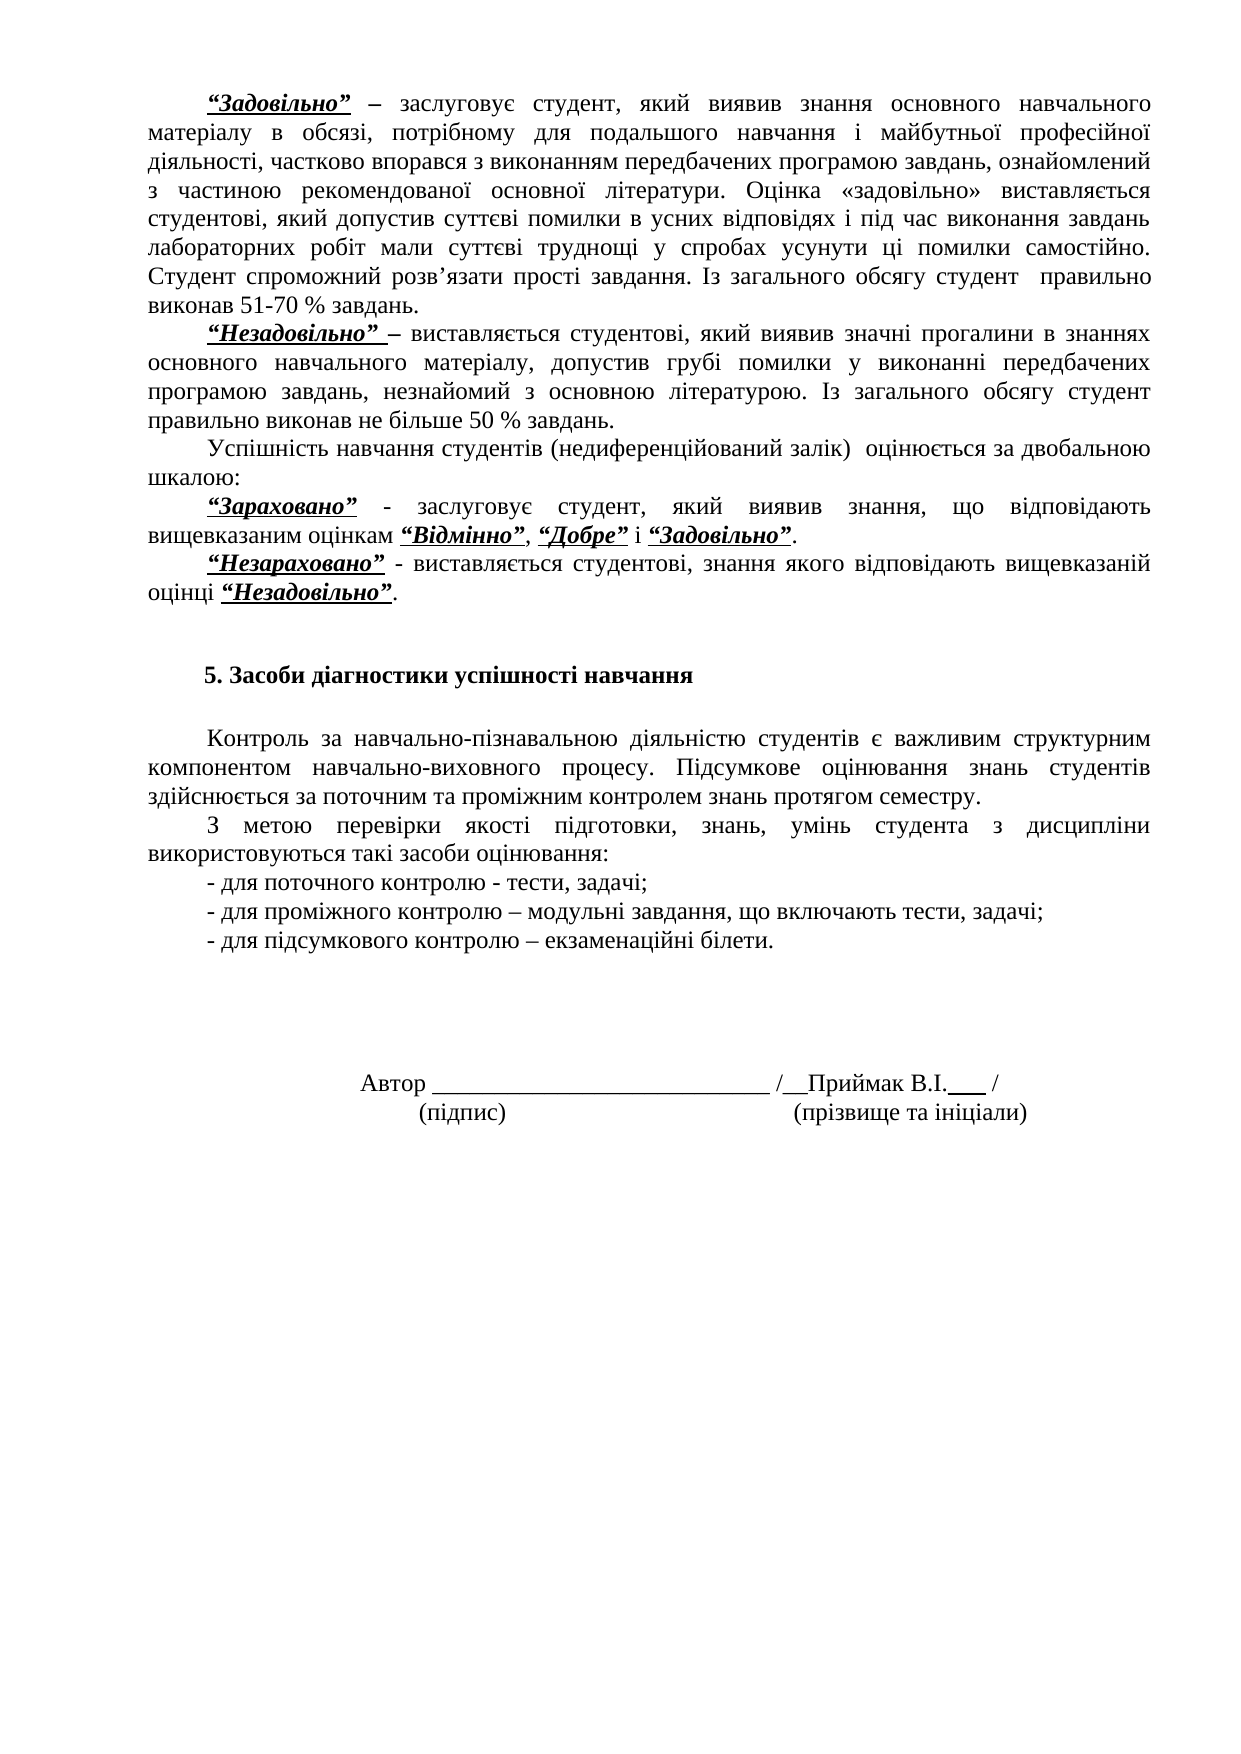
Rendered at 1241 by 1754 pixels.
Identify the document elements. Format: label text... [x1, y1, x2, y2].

text - для поточного контролю - тести, задачі; [148, 867, 1152, 896]
text “Незараховано” - виставляється студентові, знання якого відповідають вищевказаній оцінці “Незадовільно”. [148, 548, 1152, 606]
text (підпис) (прізвище та ініціали) [148, 1097, 1152, 1126]
text З метою перевірки якості підготовки, знань, умінь студента з дисципліни використовуються такі засоби оцінювання: [148, 810, 1152, 867]
text Контроль за навчально-пізнавальною діяльністю студентів є важливим структурним компонентом навчально-виховного процесу. Підсумкове оцінювання знань студентів здійснюється за поточним та проміжним контролем знань протягом семестру. [148, 723, 1152, 810]
text Успішність навчання студентів (недиференційований залік) оцінюється за двобальною шкалою: [148, 433, 1152, 491]
text “Зараховано” - заслуговує студент, який виявив знання, що відповідають вищевказаним оцінкам “Відмінно”, “Добре” і “Задовільно”. [148, 491, 1152, 548]
text Автор ___________________________ /__Приймак В.І.___ / [148, 1068, 1152, 1097]
text “Задовільно” – заслуговує студент, який виявив знання основного навчального матеріалу в обсязі, потрібному для подальшого навчання і майбутньої професійної діяльності, частково впорався з виконанням передбачених програмою завдань, ознайомлений з частиною рекомендованої основної літератури. Оцінка «задовільно» виставляється студентові, який допустив суттєві помилки в усних відповідях і під час виконання завдань лабораторних робіт мали суттєві труднощі у спробах усунути ці помилки самостійно. Студент спроможний розв’язати прості завдання. Із загального обсягу студент правильно виконав 51-70 % завдань. [148, 88, 1152, 318]
subtitle 5. Засоби діагностики успішності навчання [204, 660, 1152, 688]
text “Незадовільно” – виставляється студентові, який виявив значні прогалини в знаннях основного навчального матеріалу, допустив грубі помилки у виконанні передбачених програмою завдань, незнайомий з основною літературою. Із загального обсягу студент правильно виконав не більше 50 % завдань. [148, 318, 1152, 433]
text - для проміжного контролю – модульні завдання, що включають тести, задачі; [148, 896, 1152, 925]
text - для підсумкового контролю – екзаменаційні білети. [148, 925, 1152, 953]
